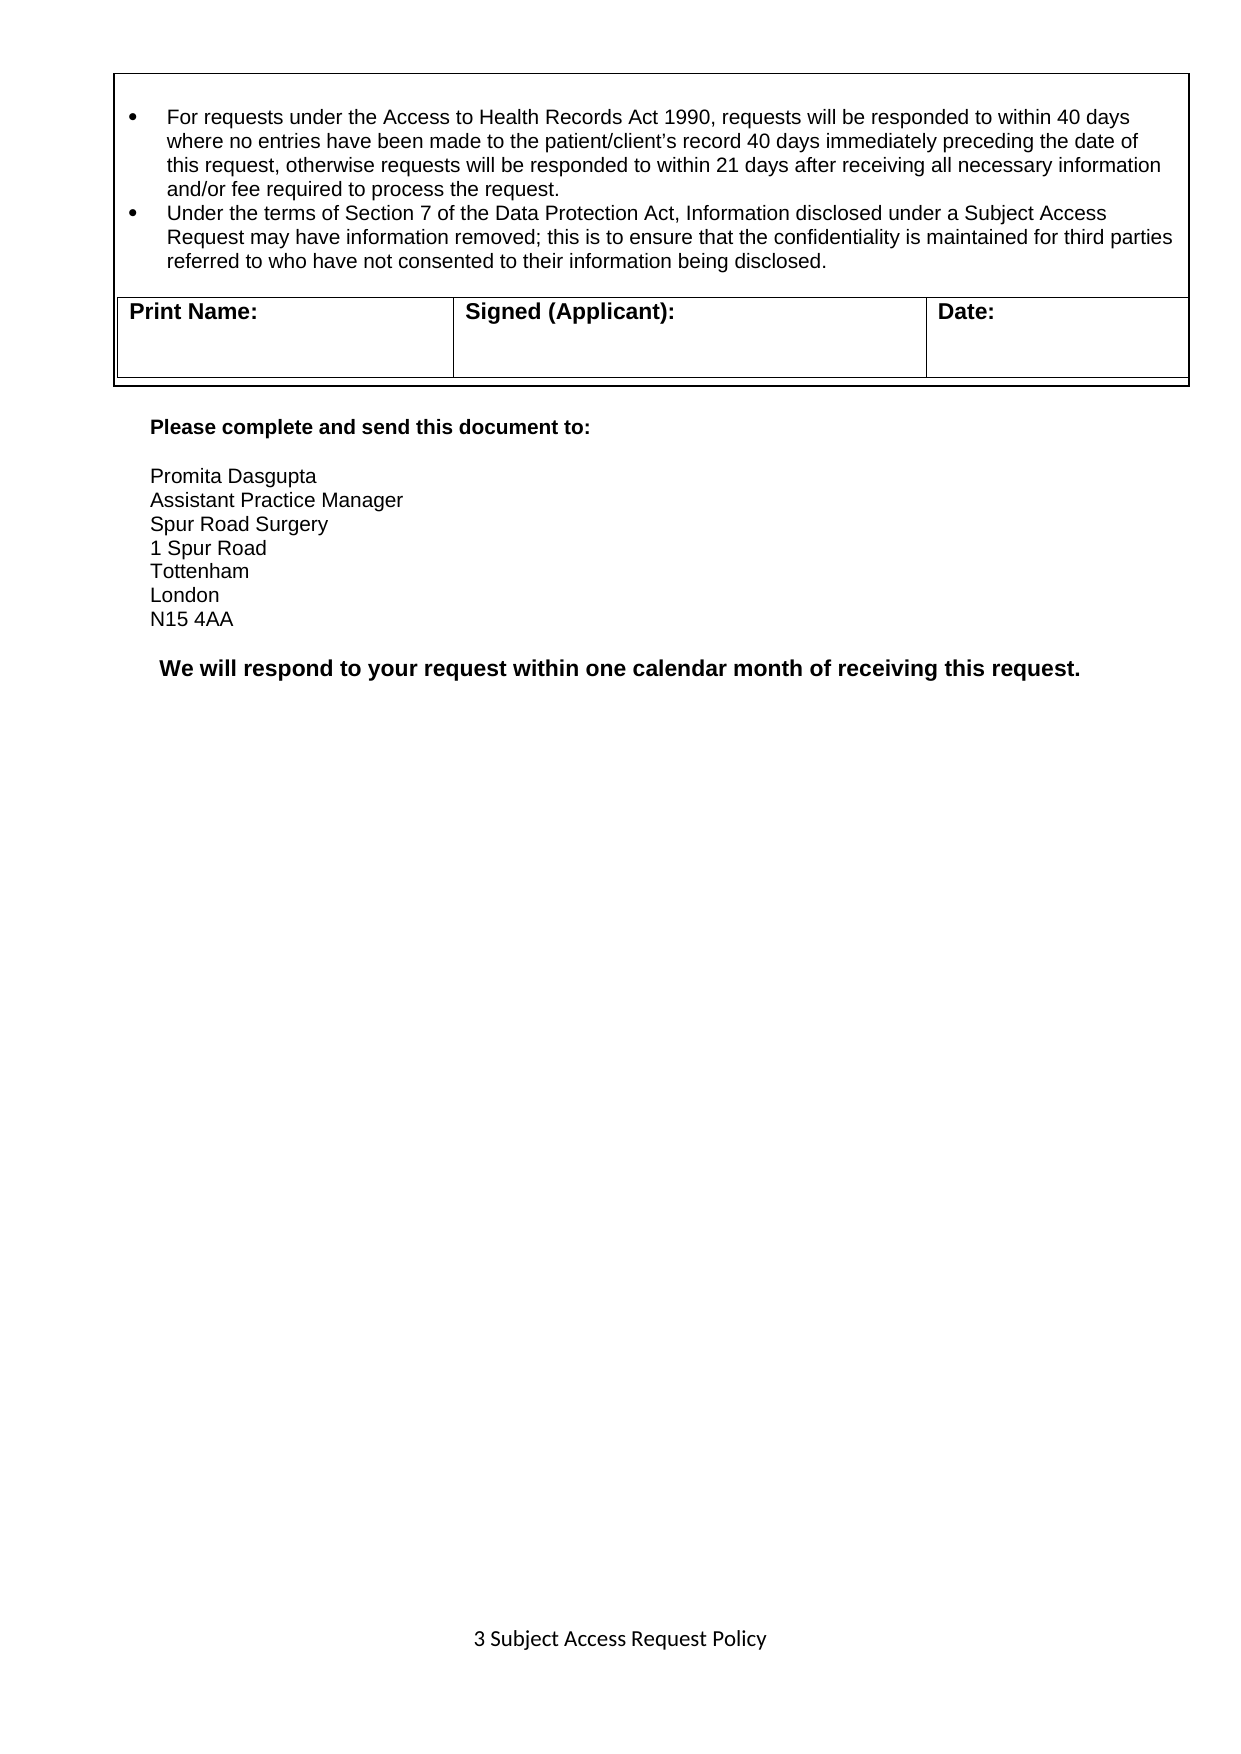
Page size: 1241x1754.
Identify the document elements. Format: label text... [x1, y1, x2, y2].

text London [150, 583, 1090, 607]
text Assistant Practice Manager [150, 487, 1090, 511]
text We will respond to your request within one calendar month of receiving this request. [150, 655, 1090, 681]
text Promita Dasgupta [150, 463, 1090, 487]
text N15 4AA [150, 607, 1090, 631]
text Spur Road Surgery [150, 511, 1090, 535]
text Tottenham [150, 559, 1090, 583]
text Please complete and send this document to: [150, 415, 1090, 439]
text 1 Spur Road [150, 535, 1090, 559]
